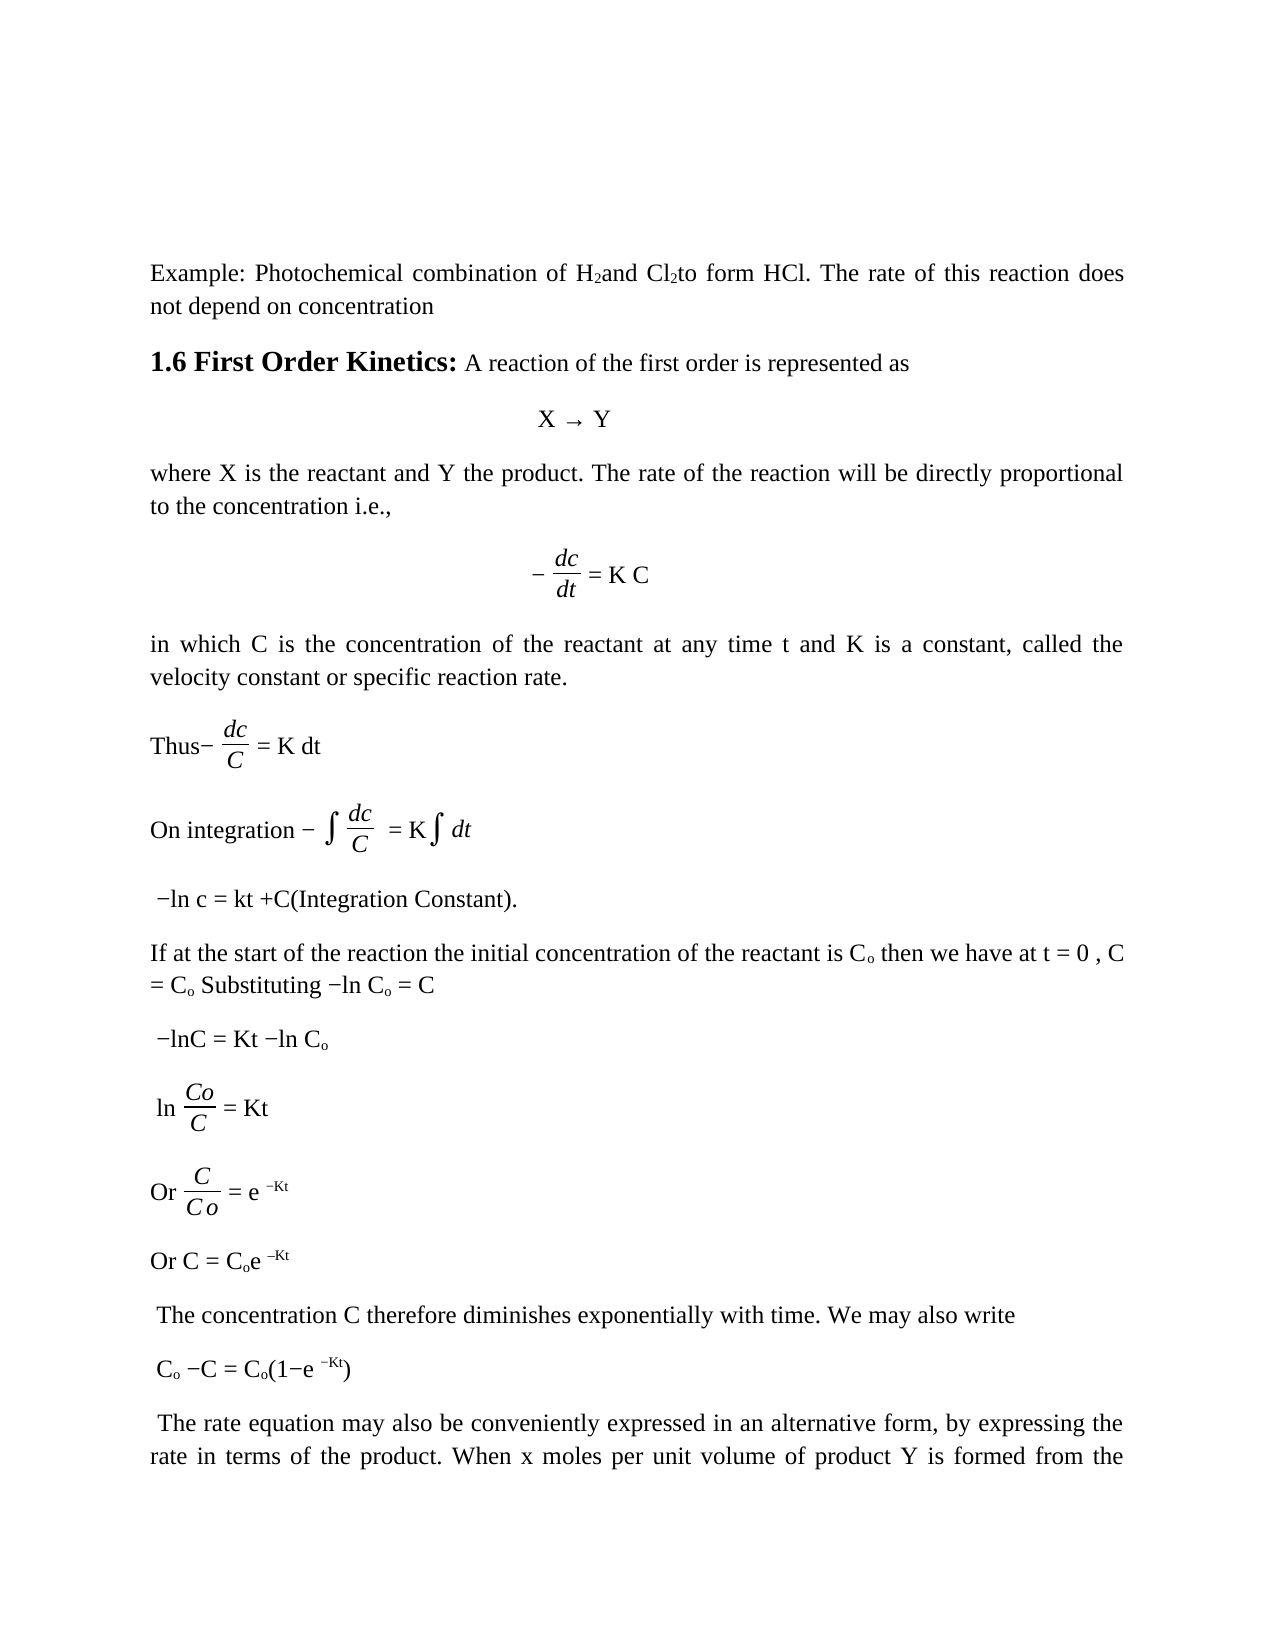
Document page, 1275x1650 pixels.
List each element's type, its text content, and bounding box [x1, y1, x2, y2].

text Thus− = K dt [150, 716, 1125, 774]
text Or C = Coe –Kt [150, 1246, 1125, 1275]
text Or = e −Kt [150, 1162, 1125, 1221]
text On integration − = K [150, 800, 1125, 859]
text X → Y [375, 404, 1125, 433]
text Co −C = Co(1−e −Kt) [150, 1354, 1125, 1383]
text −lnC = Kt −ln Co [150, 1024, 1125, 1053]
text 1.6 First Order Kinetics: A reaction of the first order is represented as [150, 344, 1125, 378]
text in which C is the concentration of the reactant at any time t and K is a constant, called the velocity constant or specific reaction rate. [150, 629, 1125, 691]
text ln = Kt [150, 1078, 1125, 1137]
text where X is the reactant and Y the product. The rate of the reaction will be directly proportional to the concentration i.e., [150, 458, 1125, 519]
text −ln c = kt +C(Integration Constant). [150, 884, 1125, 912]
text − = K C [450, 545, 1125, 604]
text Example: Photochemical combination of H2and Cl2to form HCl. The rate of this reaction does not depend on concentration [150, 258, 1125, 319]
text The concentration C therefore diminishes exponentially with time. We may also write [150, 1300, 1125, 1329]
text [150, 1408, 1125, 1470]
text If at the start of the reaction the initial concentration of the reactant is Co then we have at t = 0 , C = Co Substituting −ln Co = C [150, 938, 1125, 999]
